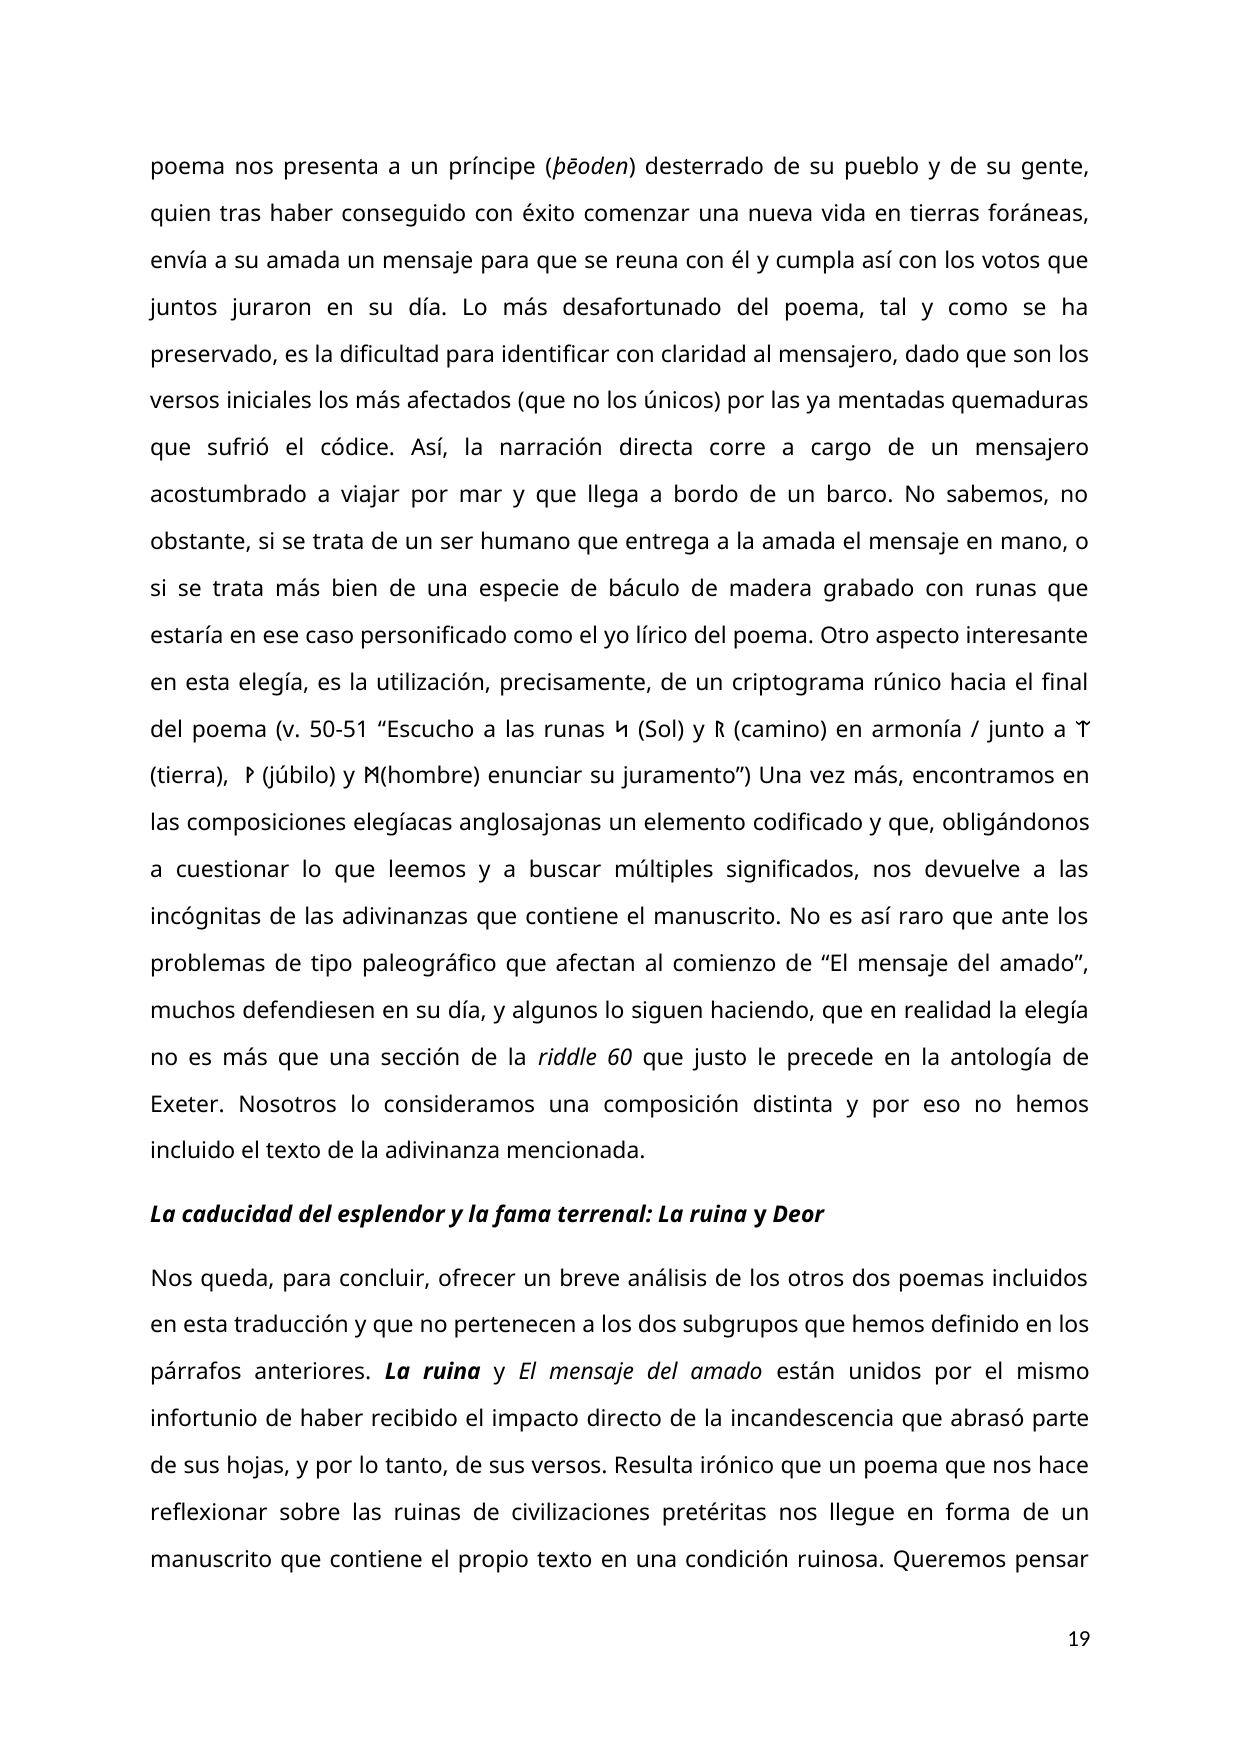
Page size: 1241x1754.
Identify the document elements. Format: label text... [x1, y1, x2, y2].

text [135, 1261, 1090, 1574]
text La caducidad del esplendor y la fama terrenal: La ruina y Deor [135, 1198, 1090, 1229]
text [135, 150, 1090, 1166]
